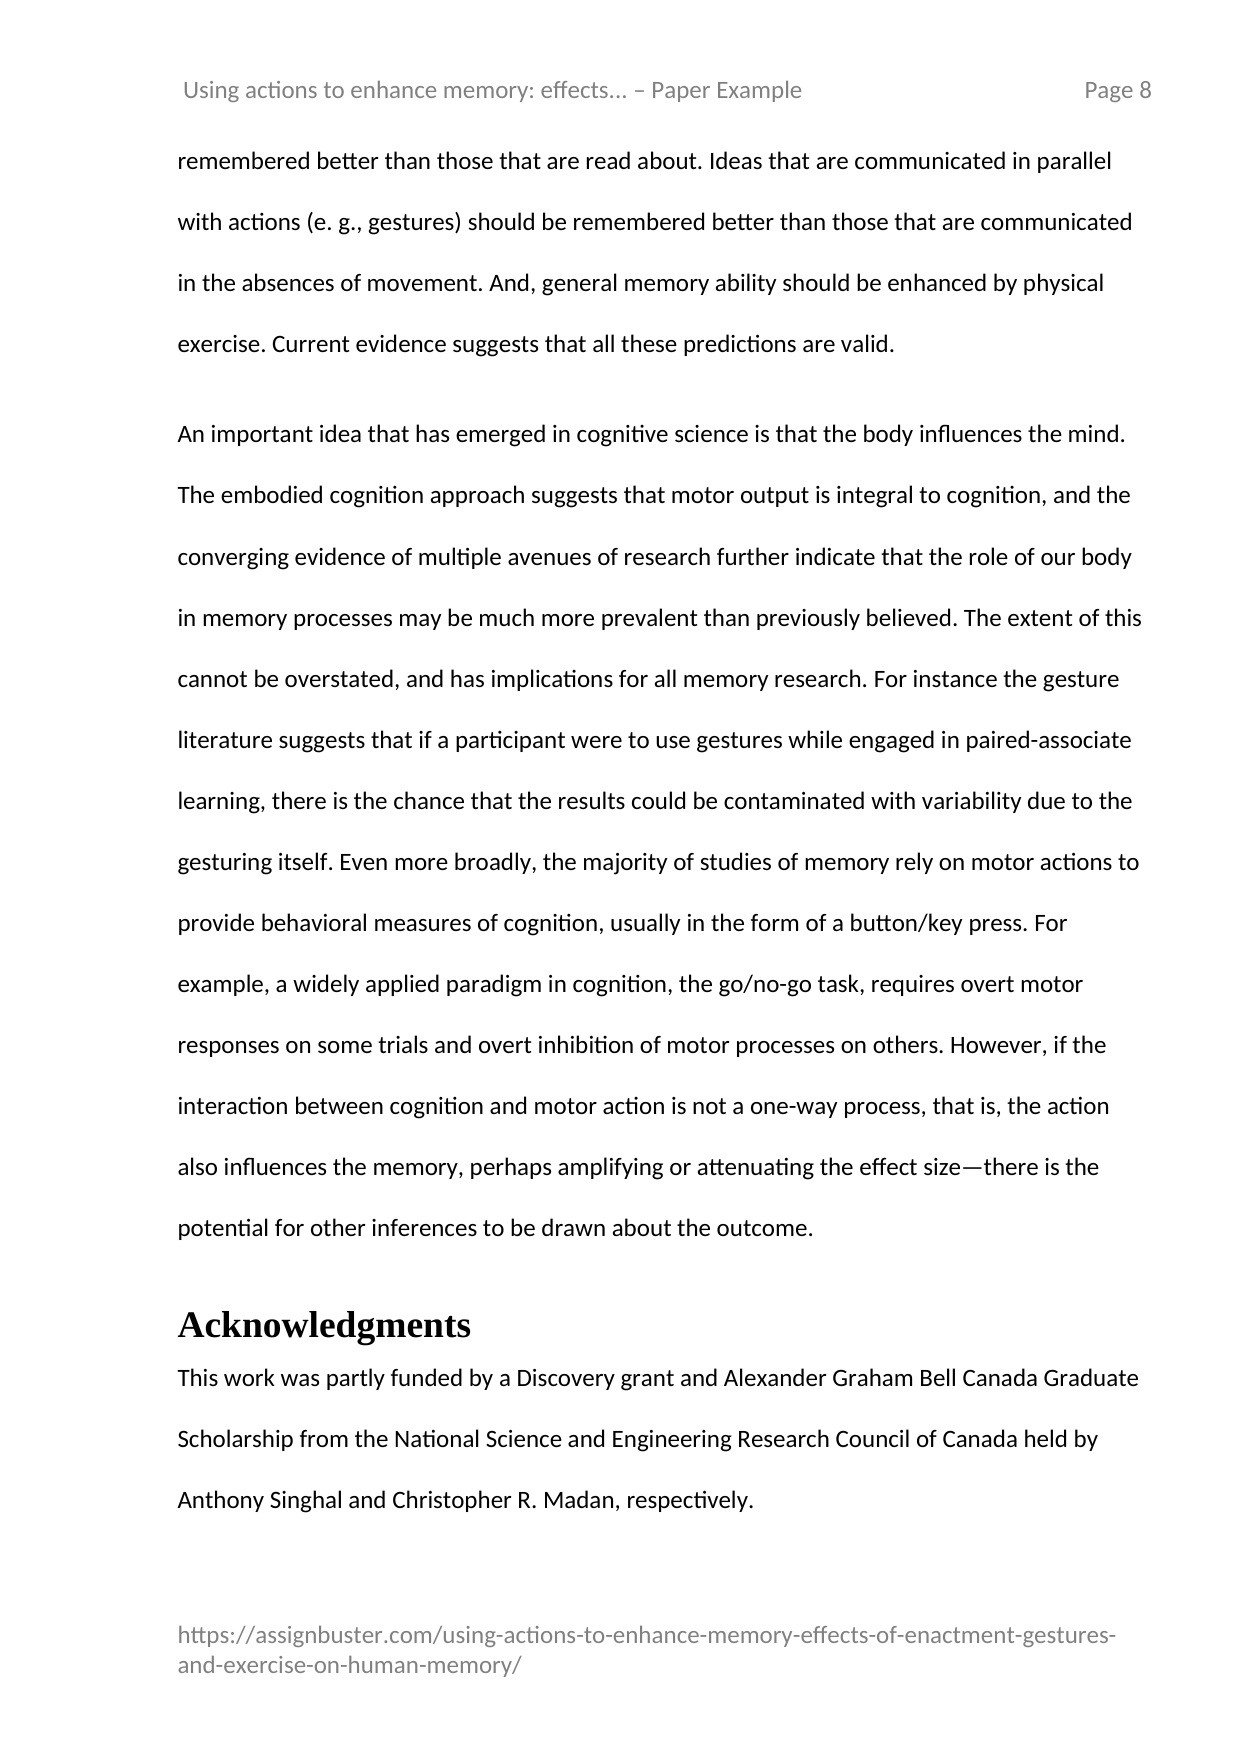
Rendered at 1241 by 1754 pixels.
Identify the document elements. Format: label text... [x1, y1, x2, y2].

subtitle Acknowledgments [177, 1303, 1152, 1346]
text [177, 145, 1152, 359]
text An important idea that has emerged in cognitive science is that the body influences the mind. The embodied cognition approach suggests that motor output is integral to cognition, and the converging evidence of multiple avenues of research further indicate that the role of our body in memory processes may be much more prevalent than previously believed. The extent of this cannot be overstated, and has implications for all memory research. For instance the gesture literature suggests that if a participant were to use gestures while engaged in paired-associate learning, there is the chance that the results could be contaminated with variability due to the gesturing itself. Even more broadly, the majority of studies of memory rely on motor actions to provide behavioral measures of cognition, usually in the form of a button/key press. For example, a widely applied paradigm in cognition, the go/no-go task, requires overt motor responses on some trials and overt inhibition of motor processes on others. However, if the interaction between cognition and motor action is not a one-way process, that is, the action also influences the memory, perhaps amplifying or attenuating the effect size—there is the potential for other inferences to be drawn about the outcome. [177, 419, 1152, 1243]
text This work was partly funded by a Discovery grant and Alexander Graham Bell Canada Graduate Scholarship from the National Science and Engineering Research Council of Canada held by Anthony Singhal and Christopher R. Madan, respectively. [177, 1362, 1152, 1514]
